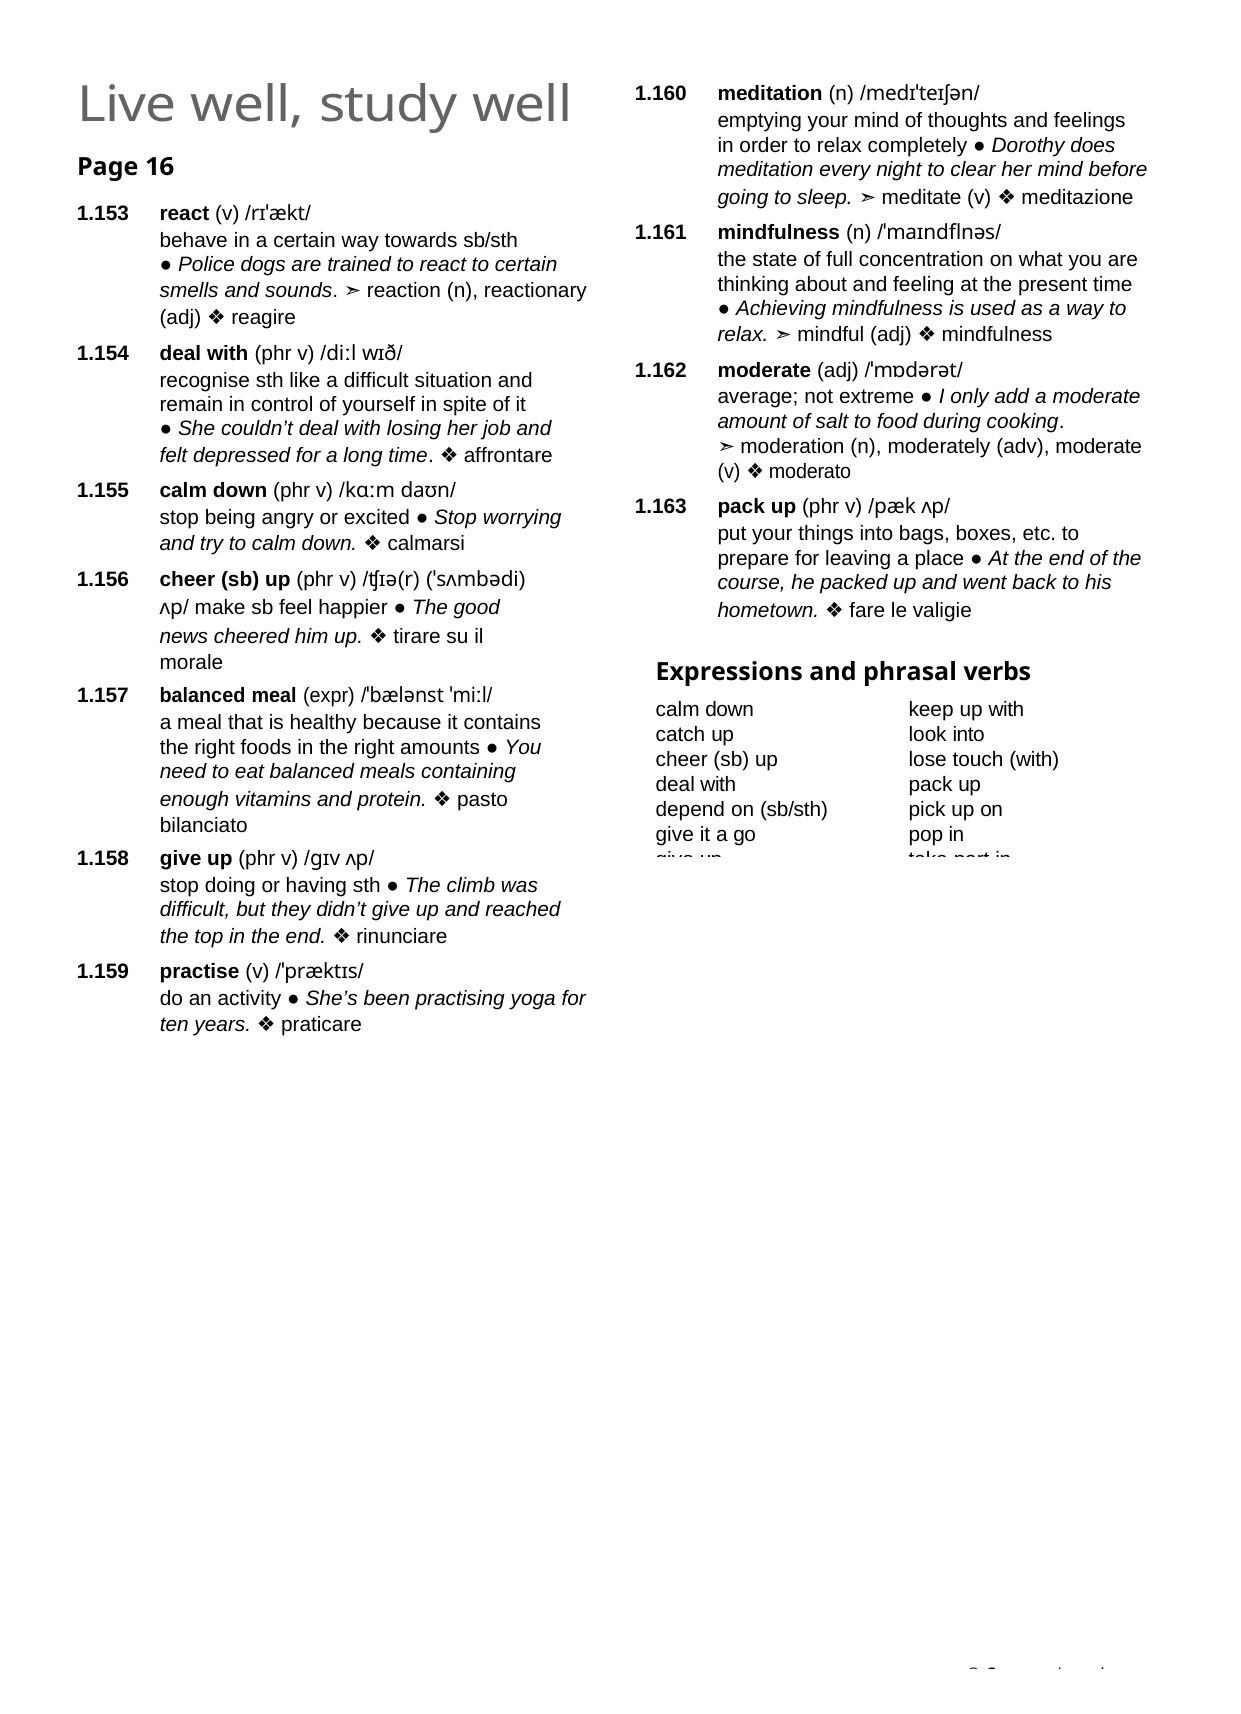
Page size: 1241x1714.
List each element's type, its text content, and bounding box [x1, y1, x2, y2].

list mindfulness (n) /ˈmaɪndflnəs/ [634, 217, 1240, 246]
text recognise sth like a difficult situation and remain in control of yourself in spite of it [159, 368, 588, 416]
list meditation (n) /medɪˈteɪʃən/ [634, 78, 1240, 107]
list practise (v) /ˈpræktɪs/ [77, 956, 588, 985]
text Live well, study well [77, 68, 588, 136]
text stop doing or having sth ● The climb was difficult, but they didn’t give up and reached the top in the end. ❖ rinunciare [159, 873, 575, 950]
list Achieving mindfulness is used as a way to relax. ➣ mindful (adj) ❖ mindfulness [717, 296, 1126, 348]
text the state of full concentration on what you are thinking about and feeling at the present time [717, 247, 1147, 295]
list She couldn’t deal with losing her job and felt depressed for a long time. ❖ affrontare [159, 417, 584, 468]
text do an activity ● She’s been practising yoga for ten years. ❖ praticare [159, 986, 588, 1037]
list Police dogs are trained to react to certain smells and sounds. ➣ reaction (n), reactionary (adj) ❖ reagire [159, 254, 588, 331]
text (v) ❖ moderato [717, 458, 1240, 484]
text a meal that is healthy because it contains the right foods in the right amounts ● You need to eat balanced meals containing enough vitamins and protein. ❖ pasto bilanciato [159, 710, 575, 837]
text stop being angry or excited ● Stop worrying and try to calm down. ❖ calmarsi [159, 505, 588, 557]
text average; not extreme ● I only add a moderate amount of salt to food during cooking. [717, 384, 1203, 433]
text behave in a certain way towards sb/sth [159, 228, 588, 252]
list pack up (phr v) /pæk ʌp/ [634, 491, 1240, 520]
list cheer (sb) up (phr v) /ʧɪə(r) (ˈsʌmbədi) ʌp/ make sb feel happier ● The good news cheered him up. ❖ tirare su il morale [77, 564, 552, 674]
list calm down (phr v) /kɑːm daʊn/ [77, 476, 588, 504]
list deal with (phr v) /diːl wɪð/ [77, 338, 588, 366]
text ➣ moderation (n), moderately (adv), moderate [717, 433, 1240, 458]
text emptying your mind of thoughts and feelings in order to relax completely ● Dorothy does meditation every night to clear her mind before going to sleep. ➣ meditate (v) ❖ meditazione [717, 108, 1147, 210]
list give up (phr v) /gɪv ʌp/ [77, 843, 588, 872]
subtitle Page 16 [77, 148, 588, 182]
list moderate (adj) /ˈmɒdərət/ [634, 355, 1240, 383]
list balanced meal (expr) /ˈbælənst ˈmiːl/ [77, 680, 588, 709]
text put your things into bags, boxes, etc. to prepare for leaving a place ● At the end of the course, he packed up and went back to his hometown. ❖ fare le valigie [717, 521, 1147, 623]
list react (v) /rɪˈækt/ [77, 198, 588, 227]
